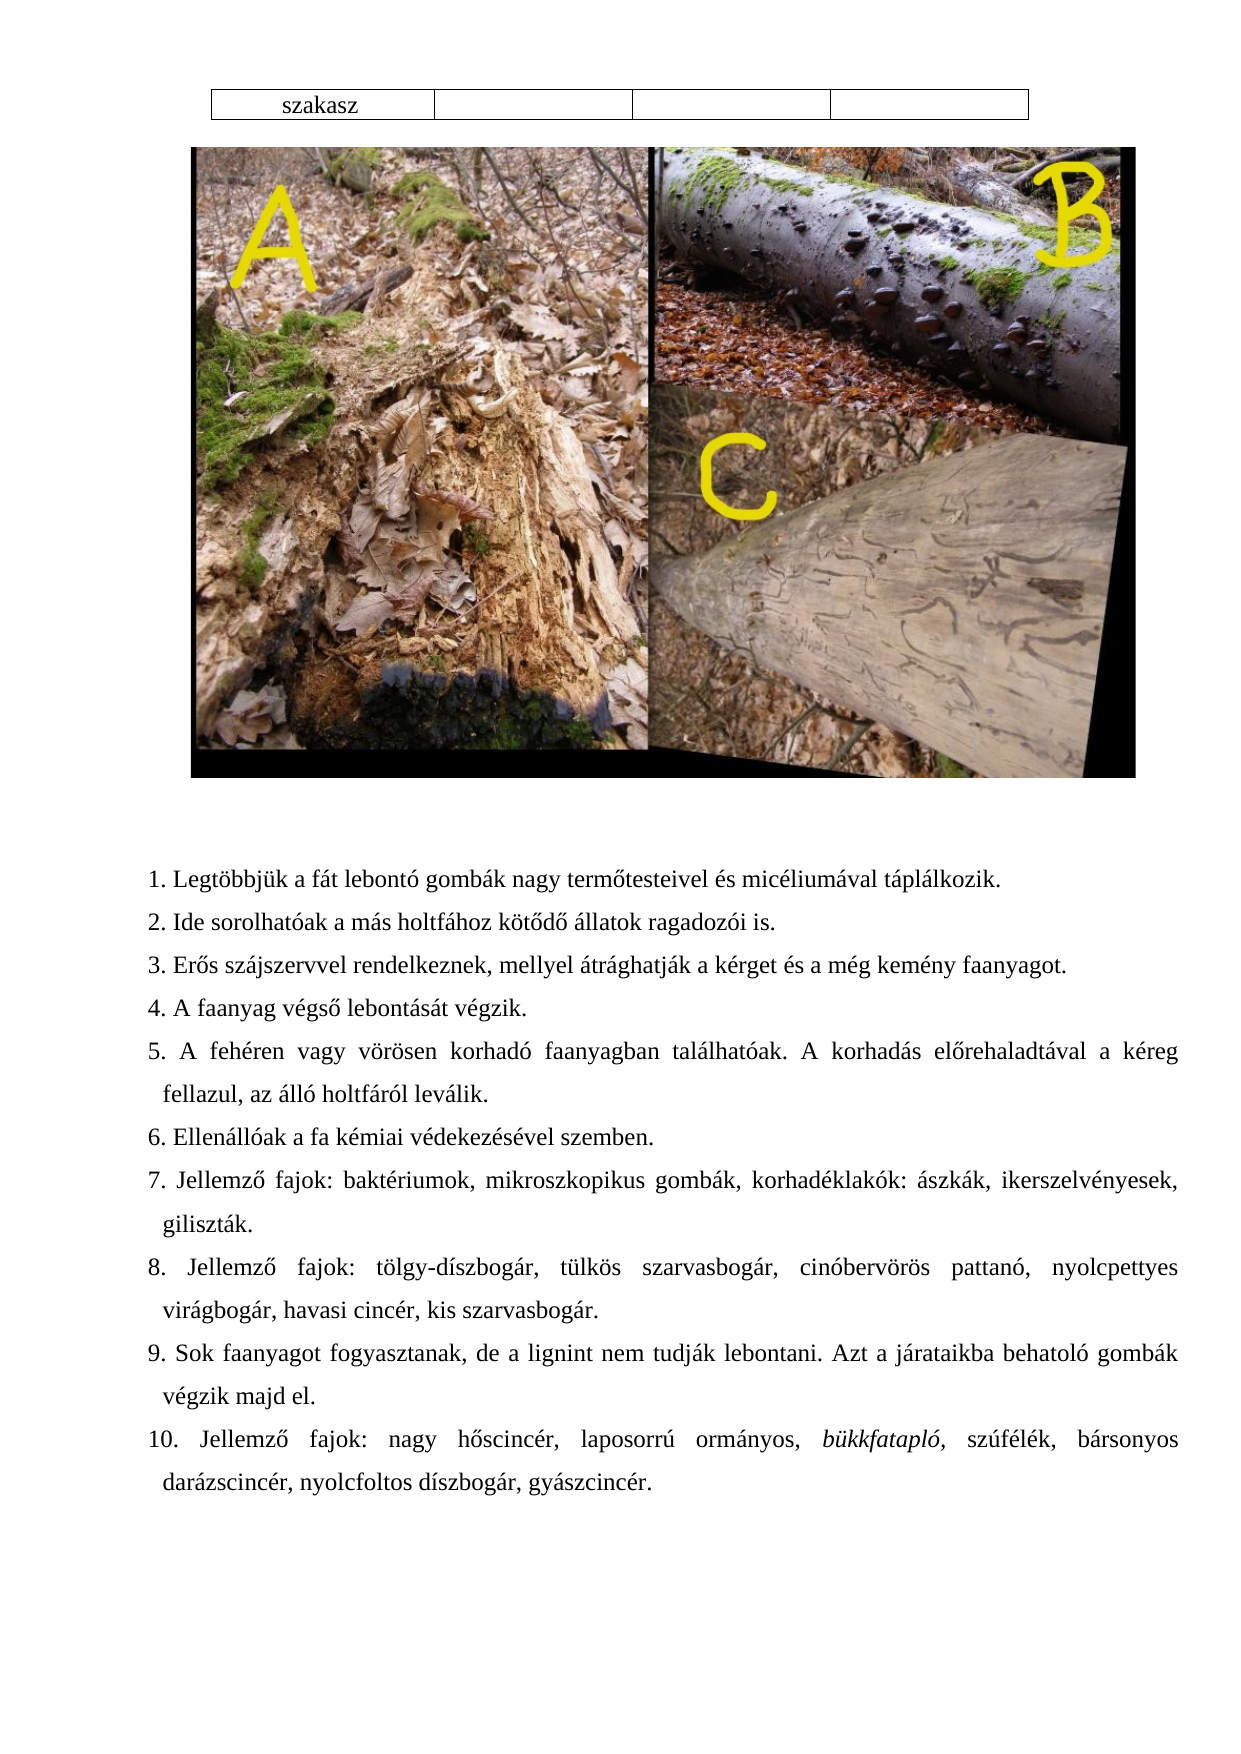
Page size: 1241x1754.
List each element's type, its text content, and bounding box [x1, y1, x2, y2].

text 3. Erős szájszervvel rendelkeznek, mellyel átrághatják a kérget és a még kemény faanyagot. [148, 950, 1179, 979]
table_cell [831, 90, 1028, 118]
text 1. Legtöbbjük a fát lebontó gombák nagy termőtesteivel és micéliumával táplálkozik. [148, 864, 1179, 892]
picture [190, 147, 1136, 778]
text 9. Sok faanyagot fogyasztanak, de a lignint nem tudják lebontani. Azt a járataikba behatoló gombák végzik majd el. [148, 1338, 1179, 1410]
text 4. A faanyag végső lebontását végzik. [148, 993, 1179, 1022]
text 7. Jellemző fajok: baktériumok, mikroszkopikus gombák, korhadéklakók: ászkák, ikerszelvényesek, giliszták. [148, 1166, 1179, 1237]
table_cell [212, 90, 434, 118]
table_cell [435, 90, 632, 118]
text 2. Ide sorolhatóak a más holtfához kötődő állatok ragadozói is. [148, 907, 1179, 936]
text 8. Jellemző fajok: tölgy-díszbogár, tülkös szarvasbogár, cinóbervörös pattanó, nyolcpettyes virágbogár, havasi cincér, kis szarvasbogár. [148, 1252, 1179, 1324]
text 6. Ellenállóak a fa kémiai védekezésével szemben. [148, 1122, 1179, 1151]
text 5. A fehéren vagy vörösen korhadó faanyagban találhatóak. A korhadás előrehaladtával a kéreg fellazul, az álló holtfáról leválik. [148, 1036, 1179, 1108]
table_cell [633, 90, 830, 118]
text 10. Jellemző fajok: nagy hőscincér, laposorrú ormányos, bükkfatapló, szúfélék, bársonyos darázscincér, nyolcfoltos díszbogár, gyászcincér. [148, 1424, 1179, 1496]
